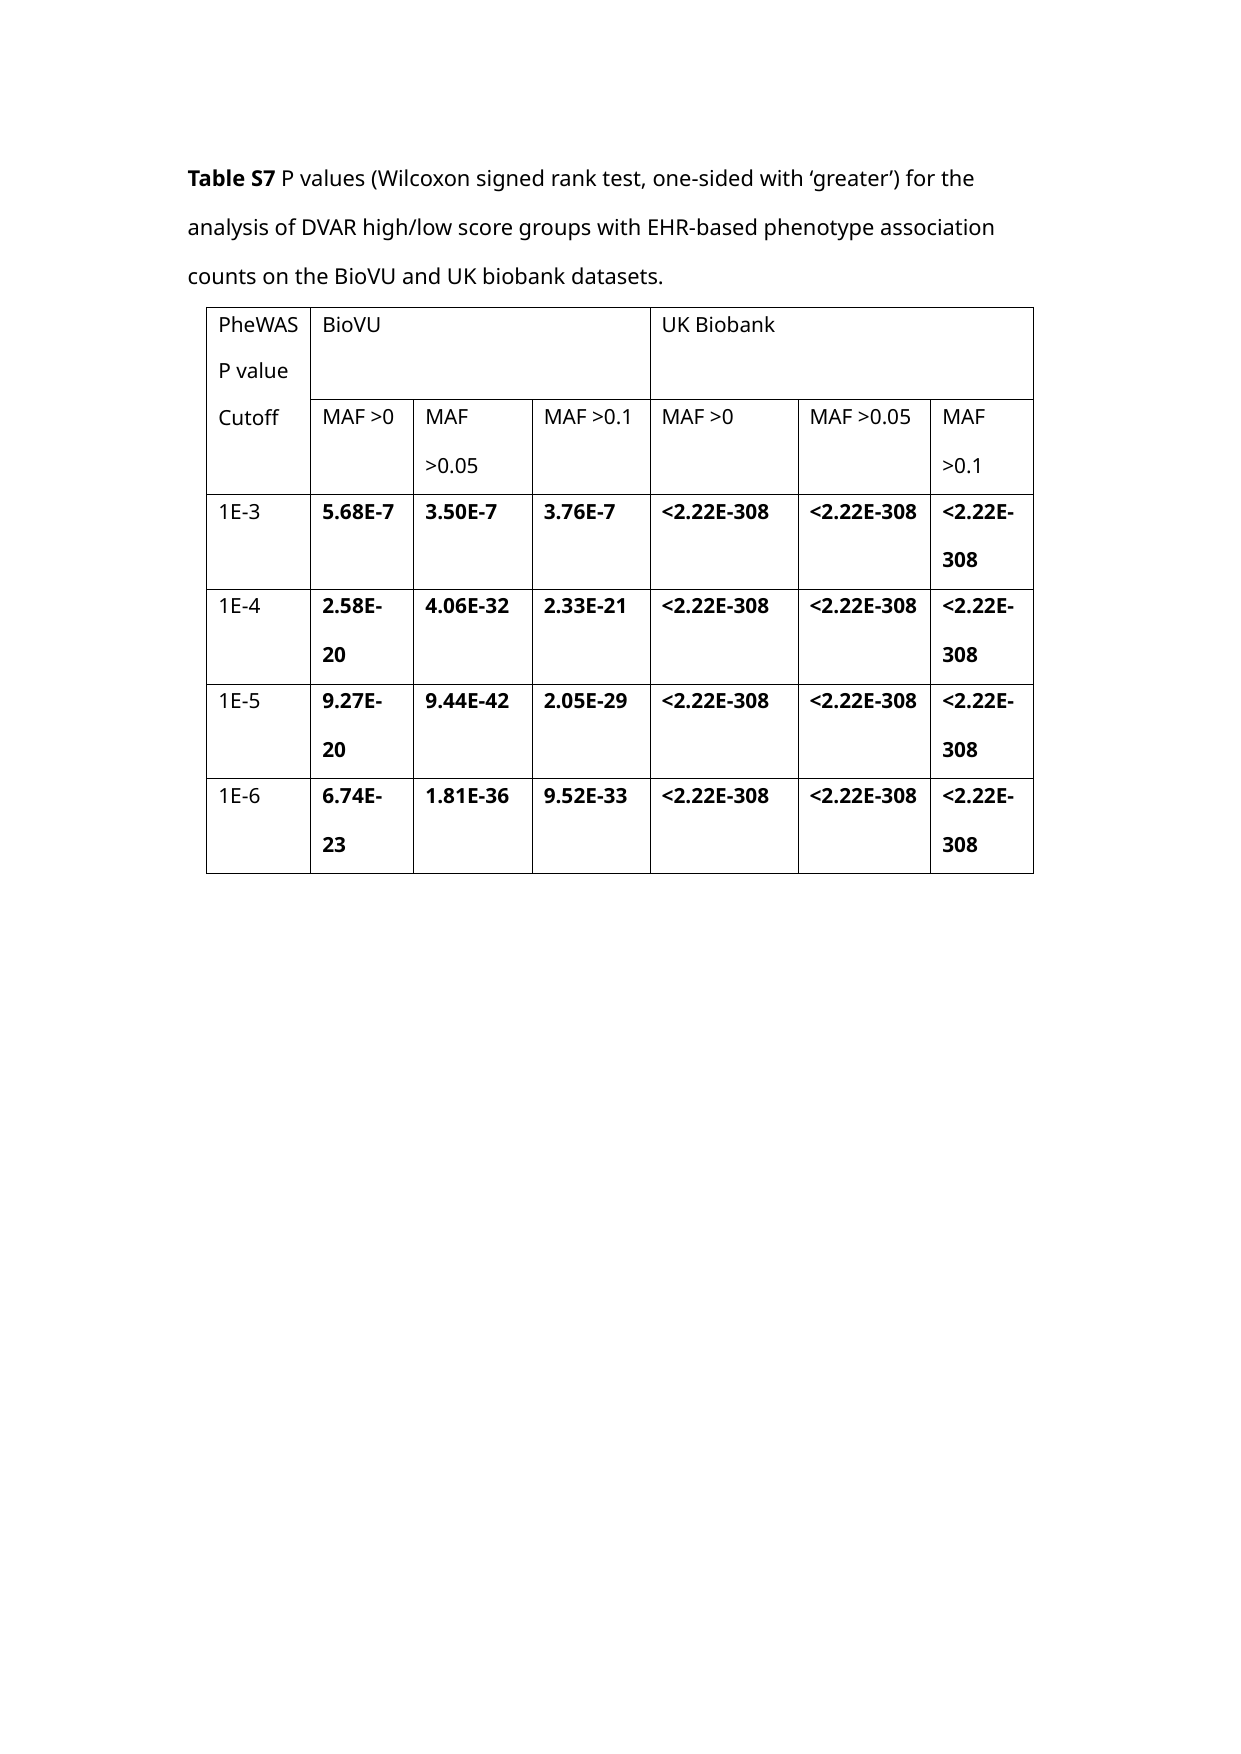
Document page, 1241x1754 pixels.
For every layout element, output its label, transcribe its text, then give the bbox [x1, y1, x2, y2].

table_cell 1E-4 [207, 590, 310, 683]
table_cell 4.06E-32 [414, 590, 532, 683]
table_cell 2.05E-29 [533, 685, 650, 778]
table_cell <2.22E-308 [799, 590, 930, 683]
table_cell <2.22E-308 [931, 590, 1033, 683]
table_header PheWAS P value Cutoff [207, 308, 310, 494]
table_cell <2.22E-308 [931, 779, 1033, 873]
table_cell 2.58E-20 [311, 590, 413, 683]
table_cell 3.50E-7 [414, 495, 532, 589]
table_cell 1E-5 [207, 685, 310, 778]
table_cell MAF >0.05 [799, 400, 930, 494]
table_cell 1E-6 [207, 779, 310, 873]
table_cell <2.22E-308 [799, 495, 930, 589]
table_cell 1.81E-36 [414, 779, 532, 873]
table_cell 9.44E-42 [414, 685, 532, 778]
table_cell 5.68E-7 [311, 495, 413, 589]
table_cell <2.22E-308 [931, 685, 1033, 778]
table_cell 2.33E-21 [533, 590, 650, 683]
table_cell <2.22E-308 [799, 779, 930, 873]
table_cell 9.52E-33 [533, 779, 650, 873]
text Table S7 P values (Wilcoxon signed rank test, one-sided with ‘greater’) for the analysis of DVAR high/low score groups with EHR-based phenotype association counts on the BioVU and UK biobank datasets. [187, 162, 1053, 292]
table_cell MAF >0 [311, 400, 413, 494]
table_cell <2.22E-308 [651, 590, 798, 683]
table_header BioVU [311, 308, 650, 399]
table_cell MAF >0 [651, 400, 798, 494]
table_cell 6.74E-23 [311, 779, 413, 873]
table_cell 3.76E-7 [533, 495, 650, 589]
table_cell <2.22E-308 [651, 495, 798, 589]
table_cell <2.22E-308 [651, 685, 798, 778]
table_cell <2.22E-308 [651, 779, 798, 873]
table_cell 1E-3 [207, 495, 310, 589]
table_cell 9.27E-20 [311, 685, 413, 778]
table_header UK Biobank [651, 308, 1033, 399]
table_cell <2.22E-308 [799, 685, 930, 778]
table_cell MAF >0.1 [931, 400, 1033, 494]
table_cell MAF >0.1 [533, 400, 650, 494]
table_cell <2.22E-308 [931, 495, 1033, 589]
table_cell MAF >0.05 [414, 400, 532, 494]
